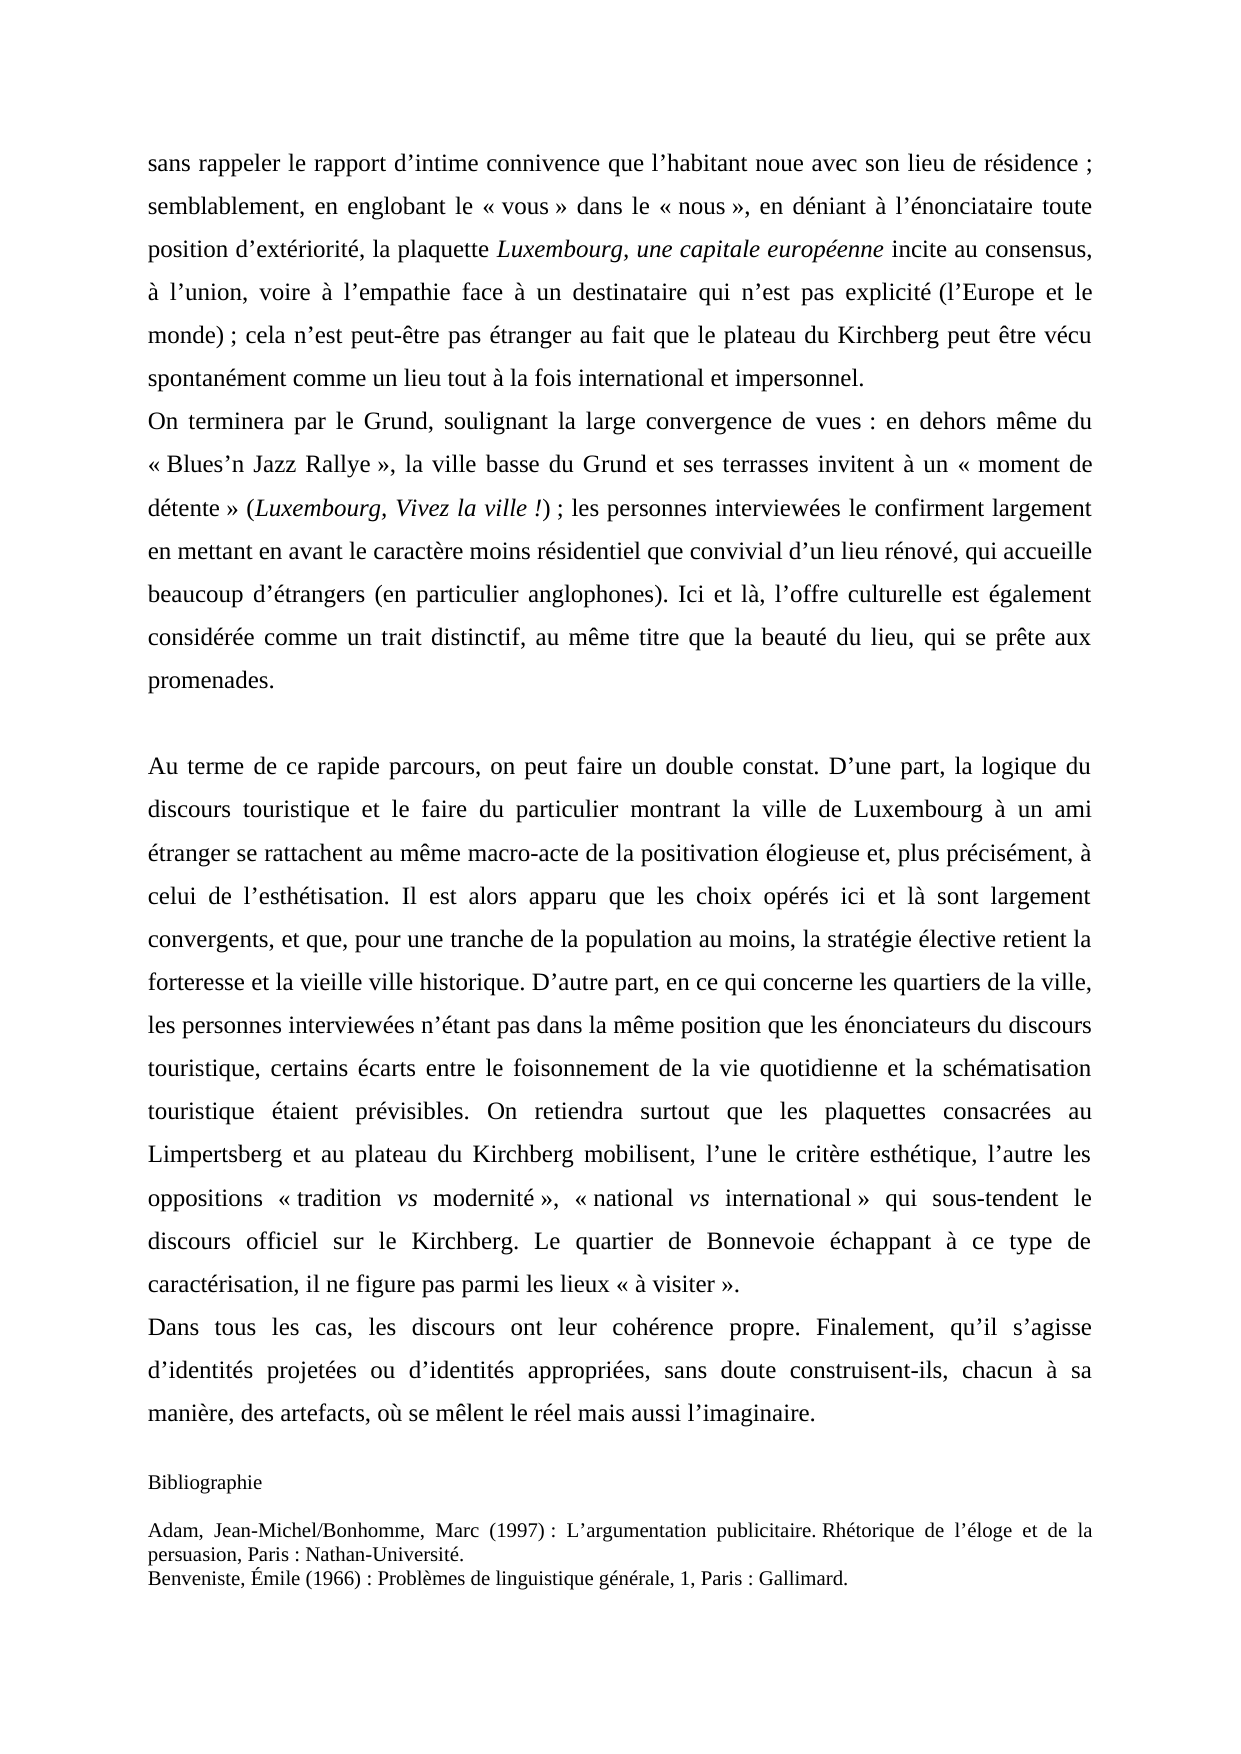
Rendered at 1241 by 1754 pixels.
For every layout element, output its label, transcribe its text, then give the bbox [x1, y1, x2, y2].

text Au terme de ce rapide parcours, on peut faire un double constat. D’une part, la logique du discours touristique et le faire du particulier montrant la ville de Luxembourg à un ami étranger se rattachent au même macro-acte de la positivation élogieuse et, plus précisément, à celui de l’esthétisation. Il est alors apparu que les choix opérés ici et là sont largement convergents, et que, pour une tranche de la population au moins, la stratégie élective retient la forteresse et la vieille ville historique. D’autre part, en ce qui concerne les quartiers de la ville, les personnes interviewées n’étant pas dans la même position que les énonciateurs du discours touristique, certains écarts entre le foisonnement de la vie quotidienne et la schématisation touristique étaient prévisibles. On retiendra surtout que les plaquettes consacrées au Limpertsberg et au plateau du Kirchberg mobilisent, l’une le critère esthétique, l’autre les oppositions « tradition vs modernité », « national vs international » qui sous-tendent le discours officiel sur le Kirchberg. Le quartier de Bonnevoie échappant à ce type de caractérisation, il ne figure pas parmi les lieux « à visiter ». [148, 751, 1093, 1298]
text Dans tous les cas, les discours ont leur cohérence propre. Finalement, qu’il s’agisse d’identités projetées ou d’identités appropriées, sans doute construisent-ils, chacun à sa manière, des artefacts, où se mêlent le réel mais aussi l’imaginaire. [148, 1312, 1093, 1427]
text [148, 148, 1093, 392]
text Benveniste, Émile (1966) : Problèmes de linguistique générale, 1, Paris : Gallimard. [148, 1566, 1093, 1590]
text Bibliographie [148, 1470, 1093, 1494]
text Adam, Jean-Michel/Bonhomme, Marc (1997) : L’argumentation publicitaire. Rhétorique de l’éloge et de la persuasion, Paris : Nathan-Université. [148, 1518, 1093, 1566]
text On terminera par le Grund, soulignant la large convergence de vues : en dehors même du « Blues’n Jazz Rallye », la ville basse du Grund et ses terrasses invitent à un « moment de détente » (Luxembourg, Vivez la ville !) ; les personnes interviewées le confirment largement en mettant en avant le caractère moins résidentiel que convivial d’un lieu rénové, qui accueille beaucoup d’étrangers (en particulier anglophones). Ici et là, l’offre culturelle est également considérée comme un trait distinctif, au même titre que la beauté du lieu, qui se prête aux promenades. [148, 406, 1093, 694]
